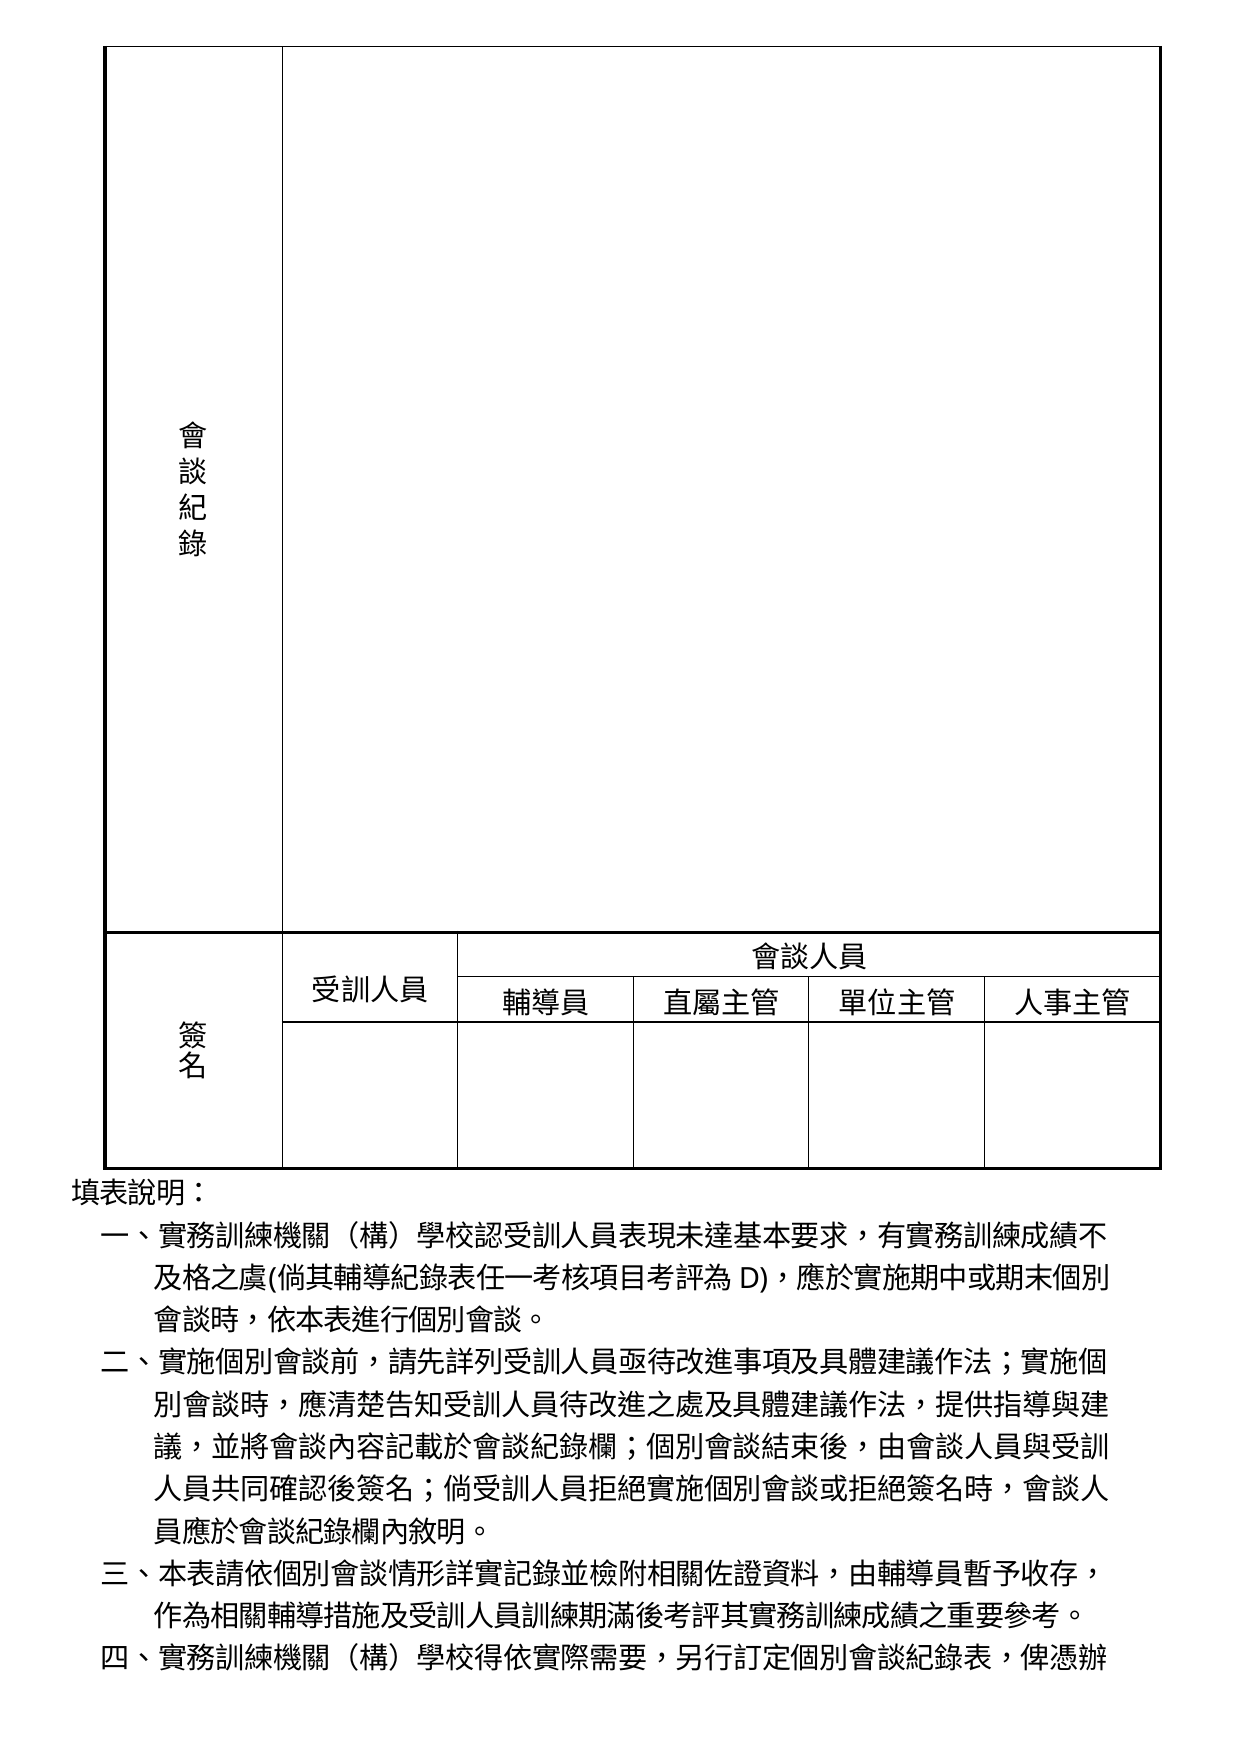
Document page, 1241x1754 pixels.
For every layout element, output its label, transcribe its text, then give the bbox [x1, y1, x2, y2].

table_cell [283, 1023, 457, 1167]
table_cell [809, 1023, 984, 1167]
table_cell 人事主管 [985, 977, 1159, 1021]
table_cell 直屬主管 [634, 977, 808, 1021]
text 三、本表請依個別會談情形詳實記錄並檢附相關佐證資料，由輔導員暫予收存，作為相關輔導措施及受訓人員訓練期滿後考評其實務訓練成績之重要參考。 [100, 1551, 1110, 1635]
table_cell 受訓人員 [283, 934, 457, 1021]
table_cell 會 談 紀 錄 [107, 47, 282, 931]
table_cell 單位主管 [809, 977, 984, 1021]
table_cell [458, 1023, 633, 1167]
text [100, 1635, 1110, 1677]
table_cell [283, 47, 1159, 931]
text 二、實施個別會談前，請先詳列受訓人員亟待改進事項及具體建議作法；實施個別會談時，應清楚告知受訓人員待改進之處及具體建議作法，提供指導與建議，並將會談內容記載於會談紀錄欄；個別會談結束後，由會談人員與受訓人員共同確認後簽名；倘受訓人員拒絕實施個別會談或拒絕簽名時，會談人員應於會談紀錄欄內敘明。 [100, 1339, 1110, 1551]
table_cell [985, 1023, 1159, 1167]
table_cell 輔導員 [458, 977, 633, 1021]
table_cell 簽名 [107, 934, 282, 1167]
text 一、實務訓練機關（構）學校認受訓人員表現未達基本要求，有實務訓練成績不及格之虞(倘其輔導紀錄表任一考核項目考評為D)，應於實施期中或期末個別會談時，依本表進行個別會談。 [100, 1212, 1110, 1339]
table_cell 會談人員 [458, 934, 1159, 976]
table_cell [634, 1023, 808, 1167]
text 填表說明： [71, 1170, 1110, 1212]
